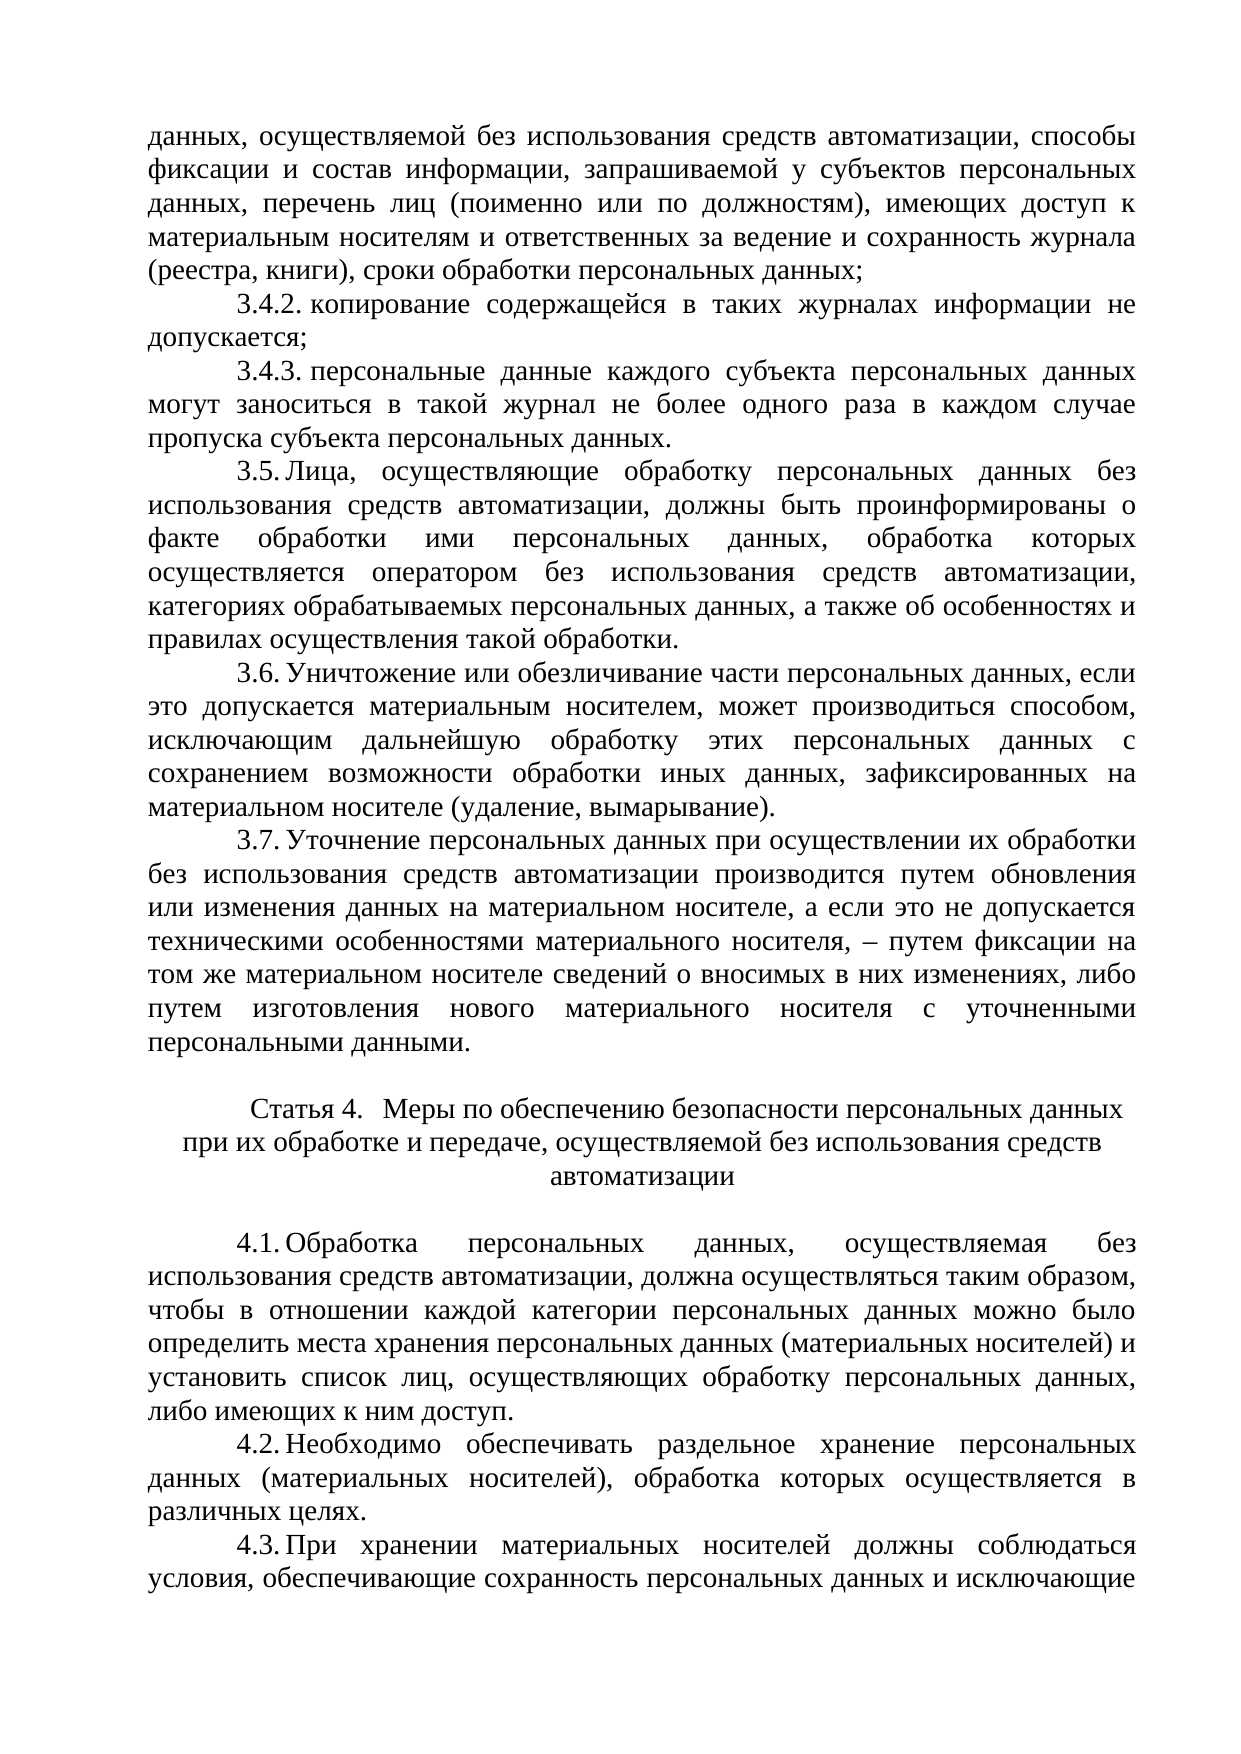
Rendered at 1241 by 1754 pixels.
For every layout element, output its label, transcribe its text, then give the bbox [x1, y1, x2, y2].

list Меры по обеспечению безопасности персональных данных при их обработке и передаче, осуществляемой без использования средств автоматизации [148, 1091, 1137, 1191]
list копирование содержащейся в таких журналах информации не допускается; [148, 286, 1137, 353]
list Уточнение персональных данных при осуществлении их обработки без использования средств автоматизации производится путем обновления или изменения данных на материальном носителе, а если это не допускается техническими особенностями материального носителя, – путем фиксации на том же материальном носителе сведений о вносимых в них изменениях, либо путем изготовления нового материального носителя с уточненными персональными данными. [148, 822, 1137, 1057]
list Обработка персональных данных, осуществляемая без использования средств автоматизации, должна осуществляться таким образом, чтобы в отношении каждой категории персональных данных можно было определить места хранения персональных данных (материальных носителей) и установить список лиц, осуществляющих обработку персональных данных, либо имеющих к ним доступ. [148, 1225, 1137, 1426]
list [148, 118, 1137, 286]
list Необходимо обеспечивать раздельное хранение персональных данных (материальных носителей), обработка которых осуществляется в различных целях. [148, 1426, 1137, 1527]
list Уничтожение или обезличивание части персональных данных, если это допускается материальным носителем, может производиться способом, исключающим дальнейшую обработку этих персональных данных с сохранением возможности обработки иных данных, зафиксированных на материальном носителе (удаление, вымарывание). [148, 655, 1137, 822]
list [148, 1527, 1137, 1594]
list Лица, осуществляющие обработку персональных данных без использования средств автоматизации, должны быть проинформированы о факте обработки ими персональных данных, обработка которых осуществляется оператором без использования средств автоматизации, категориях обрабатываемых персональных данных, а также об особенностях и правилах осуществления такой обработки. [148, 453, 1137, 655]
list персональные данные каждого субъекта персональных данных могут заноситься в такой журнал не более одного раза в каждом случае пропуска субъекта персональных данных. [148, 353, 1137, 453]
